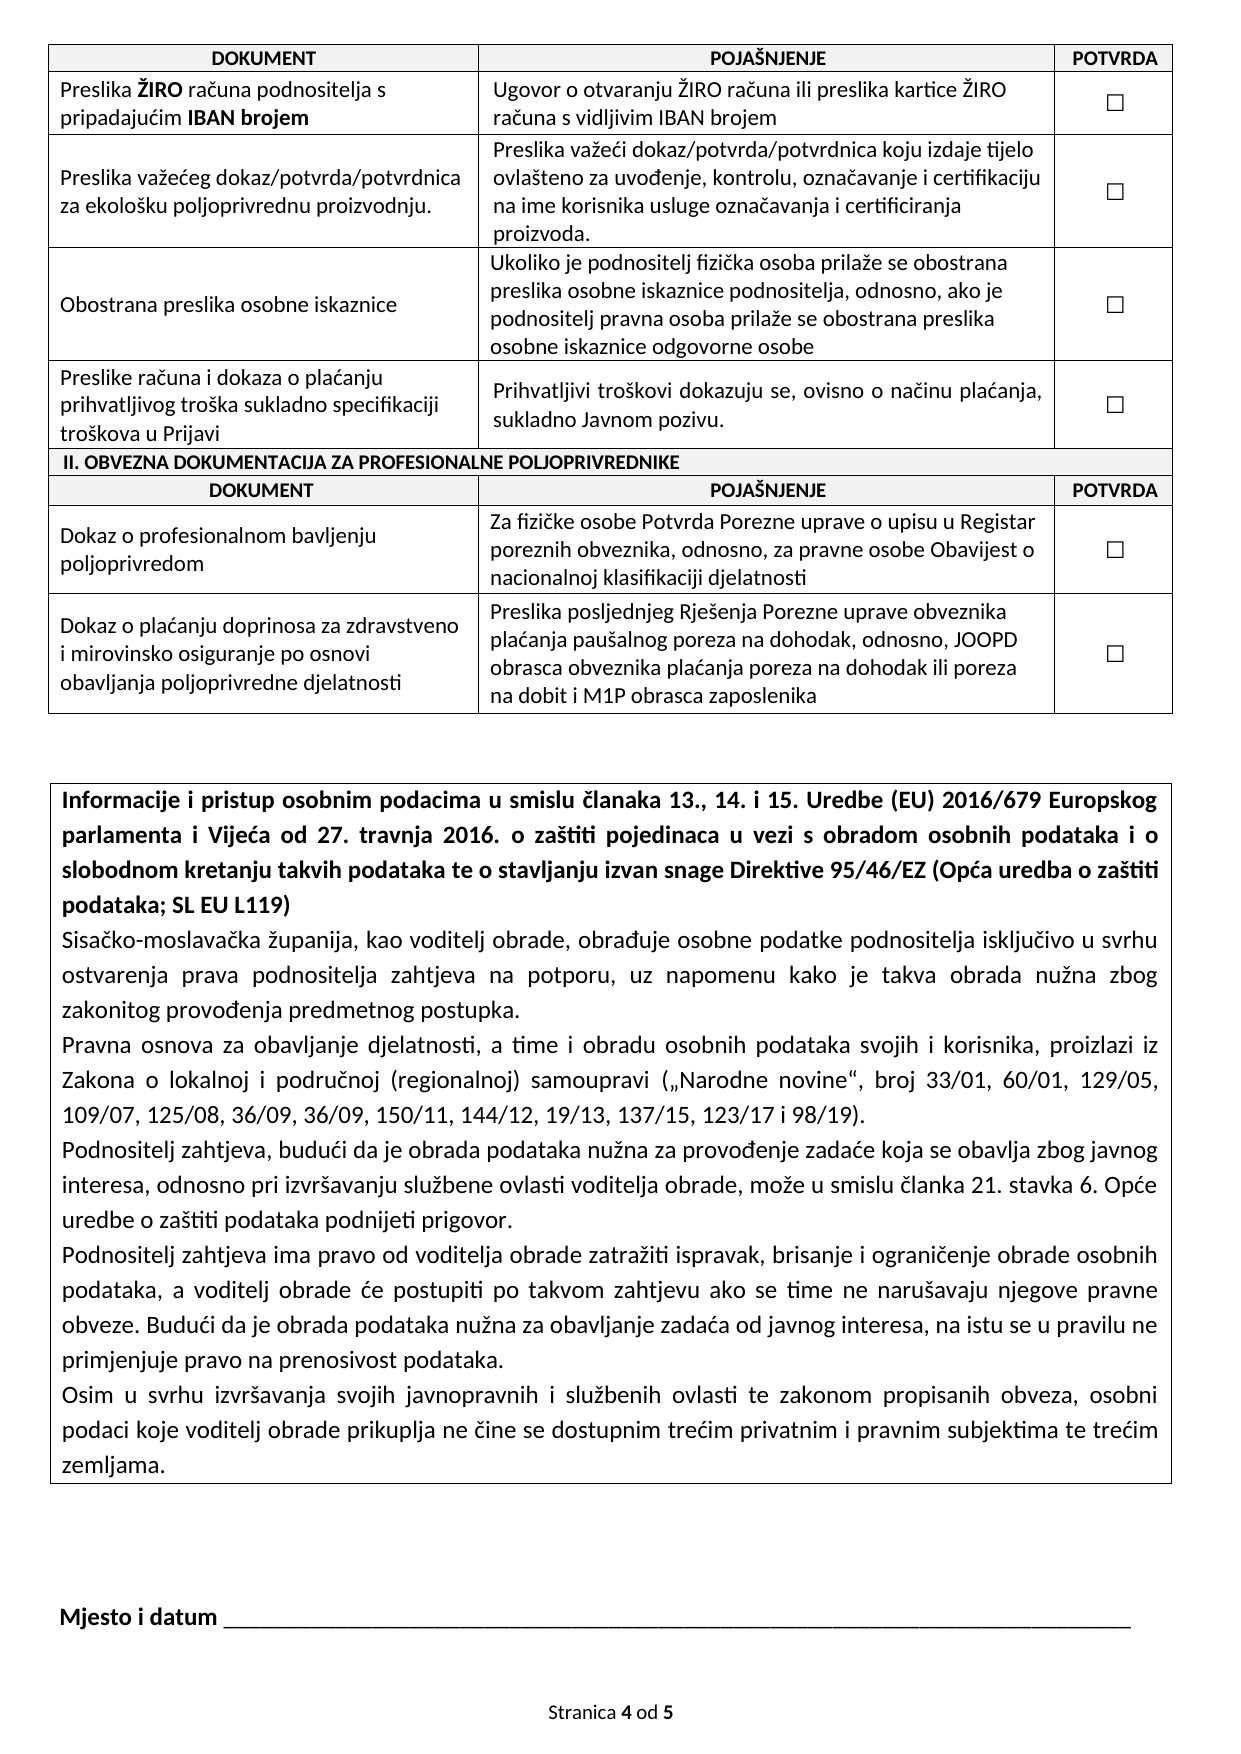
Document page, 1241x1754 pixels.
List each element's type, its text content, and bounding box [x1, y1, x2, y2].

table_cell POTVRDA [1055, 45, 1172, 71]
table_cell II. OBVEZNA DOKUMENTACIJA ZA PROFESIONALNE POLJOPRIVREDNIKE [49, 449, 1172, 474]
table_cell POTVRDA [1055, 476, 1172, 504]
table_cell Ukoliko je podnositelj fizička osoba prilaže se obostrana preslika osobne iskaznice podnositelja, odnosno, ako je podnositelj pravna osoba prilaže se obostrana preslika osobne iskaznice odgovorne osobe [479, 248, 1054, 360]
table_cell Ugovor o otvaranju ŽIRO računa ili preslika kartice ŽIRO računa s vidljivim IBAN brojem [479, 72, 1054, 134]
table_cell POJAŠNJENJE [479, 476, 1054, 504]
text Mjesto i datum _________________________________________________________________________ [59, 1601, 1162, 1631]
table_cell Dokaz o profesionalnom bavljenju poljoprivredom [49, 506, 478, 593]
table_cell Za fizičke osobe Potvrda Porezne uprave o upisu u Registar poreznih obveznika, odnosno, za pravne osobe Obavijest o nacionalnoj klasifikaciji djelatnosti [479, 506, 1054, 593]
table_cell Obostrana preslika osobne iskaznice [49, 248, 478, 360]
table_cell POJAŠNJENJE [479, 45, 1054, 71]
table_cell Prihvatljivi troškovi dokazuju se, ovisno o načinu plaćanja, sukladno Javnom pozivu. [479, 361, 1054, 448]
table_cell Preslika važećeg dokaz/potvrda/potvrdnica za ekološku poljoprivrednu proizvodnju. [49, 135, 478, 247]
table_cell DOKUMENT [49, 45, 478, 71]
table_header Informacije i pristup osobnim podacima u smislu članaka 13., 14. i 15. Uredbe (EU) 2016/679 Europskog parlamenta i Vijeća od 27. travnja 2016. o zaštiti pojedinaca u vezi s obradom osobnih podataka i o slobodnom kretanju takvih podataka te o stavljanju izvan snage Direktive 95/46/EZ (Opća uredba o zaštiti podataka; SL EU L119) Sisačko-moslavačka županija, kao voditelj obrade, obrađuje osobne podatke podnositelja isključivo u svrhu ostvarenja prava podnositelja zahtjeva na potporu, uz napomenu kako je takva obrada nužna zbog zakonitog provođenja predmetnog postupka. Pravna osnova za obavljanje djelatnosti, a time i obradu osobnih podataka svojih i korisnika, proizlazi iz Zakona o lokalnoj i područnoj (regionalnoj) samoupravi („Narodne novine“, broj 33/01, 60/01, 129/05, 109/07, 125/08, 36/09, 36/09, 150/11, 144/12, 19/13, 137/15, 123/17 i 98/19). Podnositelj zahtjeva, budući da je obrada podataka nužna za provođenje zadaće koja se obavlja zbog javnog interesa, odnosno pri izvršavanju službene ovlasti voditelja obrade, može u smislu članka 21. stavka 6. Opće uredbe o zaštiti podataka podnijeti prigovor. Podnositelj zahtjeva ima pravo od voditelja obrade zatražiti ispravak, brisanje i ograničenje obrade osobnih podataka, a voditelj obrade će postupiti po takvom zahtjevu ako se time ne narušavaju njegove pravne obveze. Budući da je obrada podataka nužna za obavljanje zadaća od javnog interesa, na istu se u pravilu ne primjenjuje pravo na prenosivost podataka. Osim u svrhu izvršavanja svojih javnopravnih i službenih ovlasti te zakonom propisanih obveza, osobni podaci koje voditelj obrade prikuplja ne čine se dostupnim trećim privatnim i pravnim subjektima te trećim zemljama. [51, 784, 1171, 1483]
table_cell Preslike računa i dokaza o plaćanju prihvatljivog troška sukladno specifikaciji troškova u Prijavi [49, 361, 478, 448]
table_cell DOKUMENT [49, 476, 478, 504]
table_cell Preslika posljednjeg Rješenja Porezne uprave obveznika plaćanja paušalnog poreza na dohodak, odnosno, JOOPD obrasca obveznika plaćanja poreza na dohodak ili poreza na dobit i M1P obrasca zaposlenika [479, 594, 1054, 713]
table_cell Preslika važeći dokaz/potvrda/potvrdnica koju izdaje tijelo ovlašteno za uvođenje, kontrolu, označavanje i certifikaciju na ime korisnika usluge označavanja i certificiranja proizvoda. [479, 135, 1054, 247]
table_cell Dokaz o plaćanju doprinosa za zdravstveno i mirovinsko osiguranje po osnovi obavljanja poljoprivredne djelatnosti [49, 594, 478, 713]
table_cell Preslika ŽIRO računa podnositelja s pripadajućim IBAN brojem [49, 72, 478, 134]
